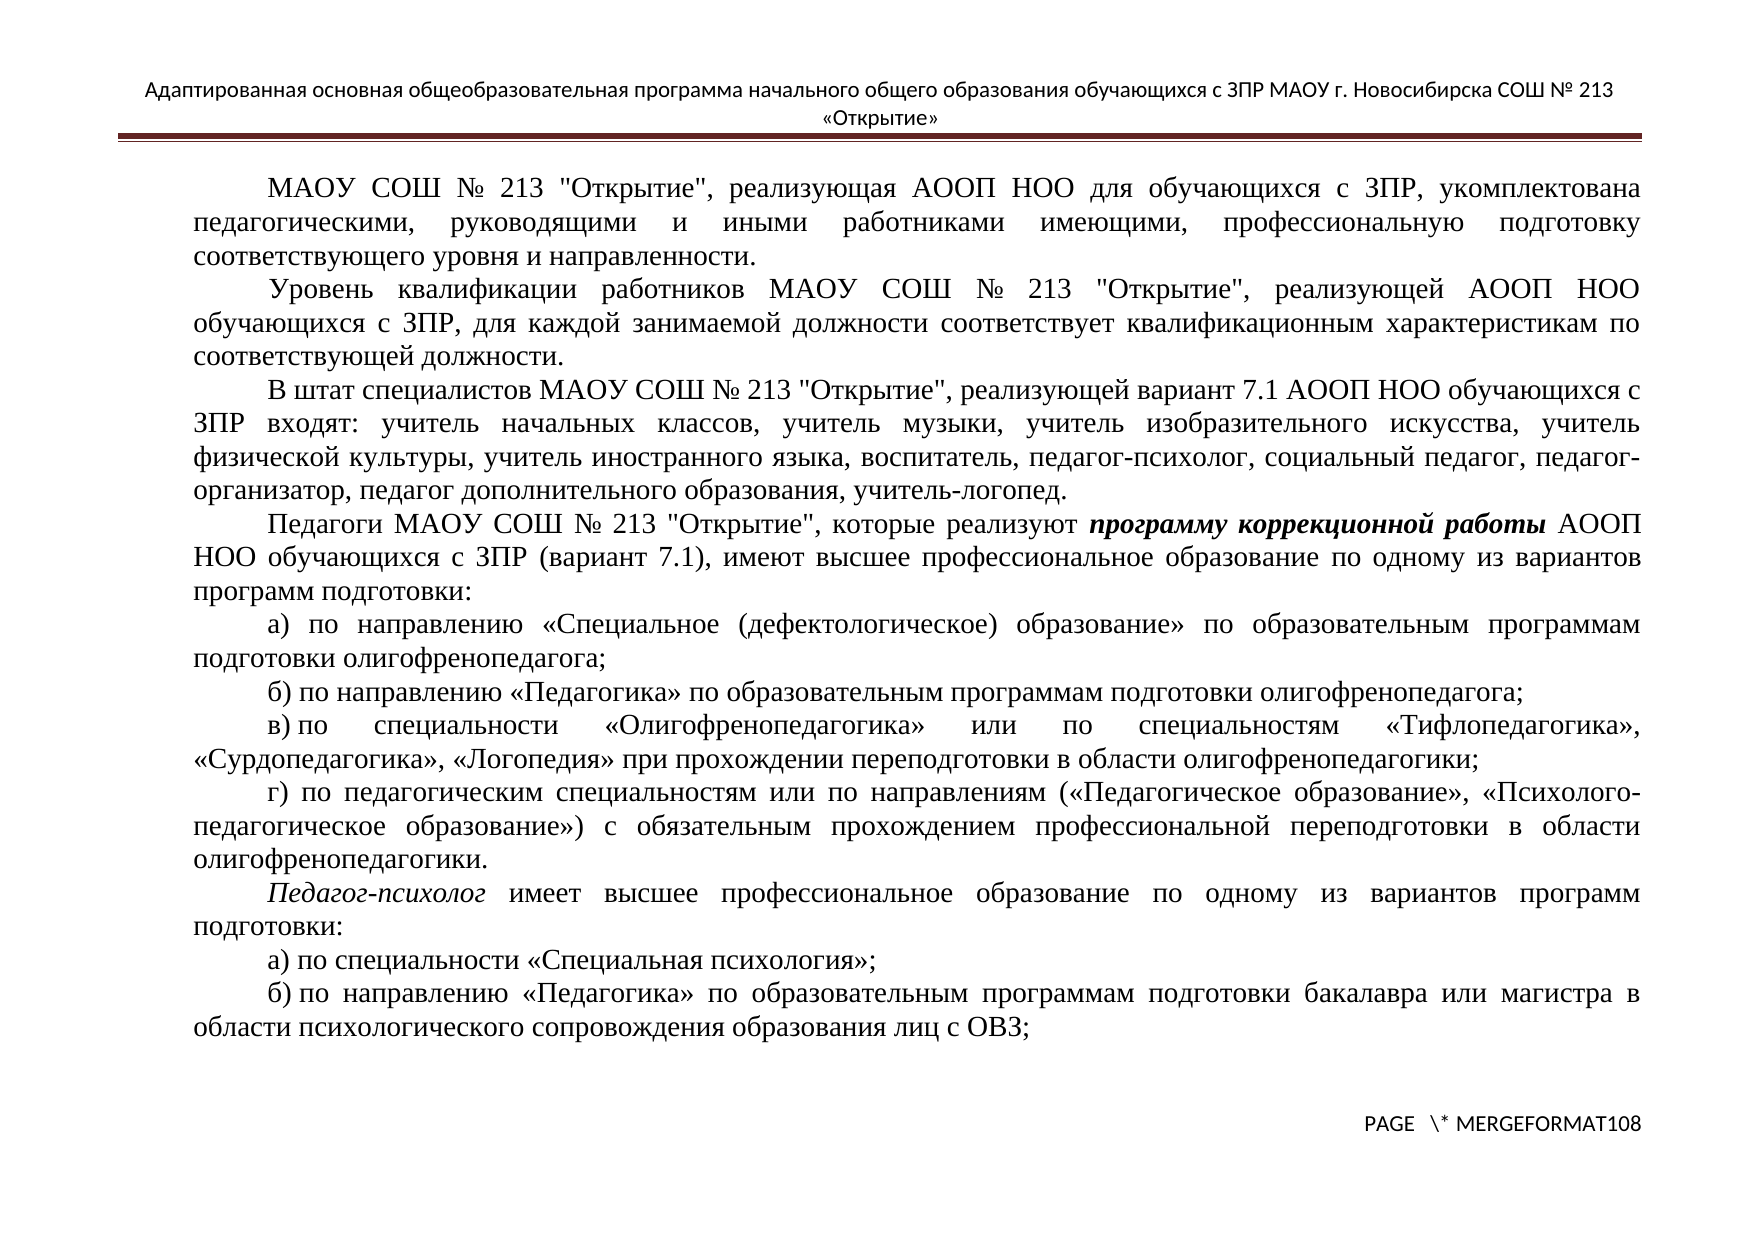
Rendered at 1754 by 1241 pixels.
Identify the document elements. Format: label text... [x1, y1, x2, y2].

text б) по направлению «Педагогика» по образовательным программам подготовки бакалавра или магистра в области психологического сопровождения образования лиц с ОВЗ; [193, 976, 1642, 1043]
text в) по специальности «Олигофренопедагогика» или по специальностям «Тифлопедагогика», «Сурдопедагогика», «Логопедия» при прохождении переподготовки в области олигофренопедагогики; [193, 707, 1642, 774]
text Педагог-психолог имеет высшее профессиональное образование по одному из вариантов программ подготовки: [193, 875, 1642, 942]
text МАОУ СОШ № 213 "Открытие", реализующая АООП НОО для обучающихся с ЗПР, укомплектована педагогическими, руководящими и иными работниками имеющими, профессиональную подготовку соответствующего уровня и направленности. [193, 171, 1642, 271]
text Педагоги МАОУ СОШ № 213 "Открытие", которые реализуют программу коррекционной работы АООП НОО обучающихся с ЗПР (вариант 7.1), имеют высшее профессиональное образование по одному из вариантов программ подготовки: [193, 506, 1642, 607]
text г) по педагогическим специальностям или по направлениям («Педагогическое образование», «Психолого-педагогическое образование») с обязательным прохождением профессиональной переподготовки в области олигофренопедагогики. [193, 774, 1642, 875]
text а) по направлению «Специальное (дефектологическое) образование» по образовательным программам подготовки олигофренопедагога; [193, 607, 1642, 674]
text а) по специальности «Специальная психология»; [193, 942, 1642, 976]
text Уровень квалификации работников МАОУ СОШ № 213 "Открытие", реализующей АООП НОО обучающихся с ЗПР, для каждой занимаемой должности соответствует квалификационным характеристикам по соответствующей должности. [193, 271, 1642, 372]
text В штат специалистов МАОУ СОШ № 213 "Открытие", реализующей вариант 7.1 АООП НОО обучающихся с ЗПР входят: учитель начальных классов, учитель музыки, учитель изобразительного искусства, учитель физической культуры, учитель иностранного языка, воспитатель, педагог-психолог, социальный педагог, педагог-организатор, педагог дополнительного образования, учитель-логопед. [193, 372, 1642, 506]
text б) по направлению «Педагогика» по образовательным программам подготовки олигофренопедагога; [193, 674, 1642, 707]
